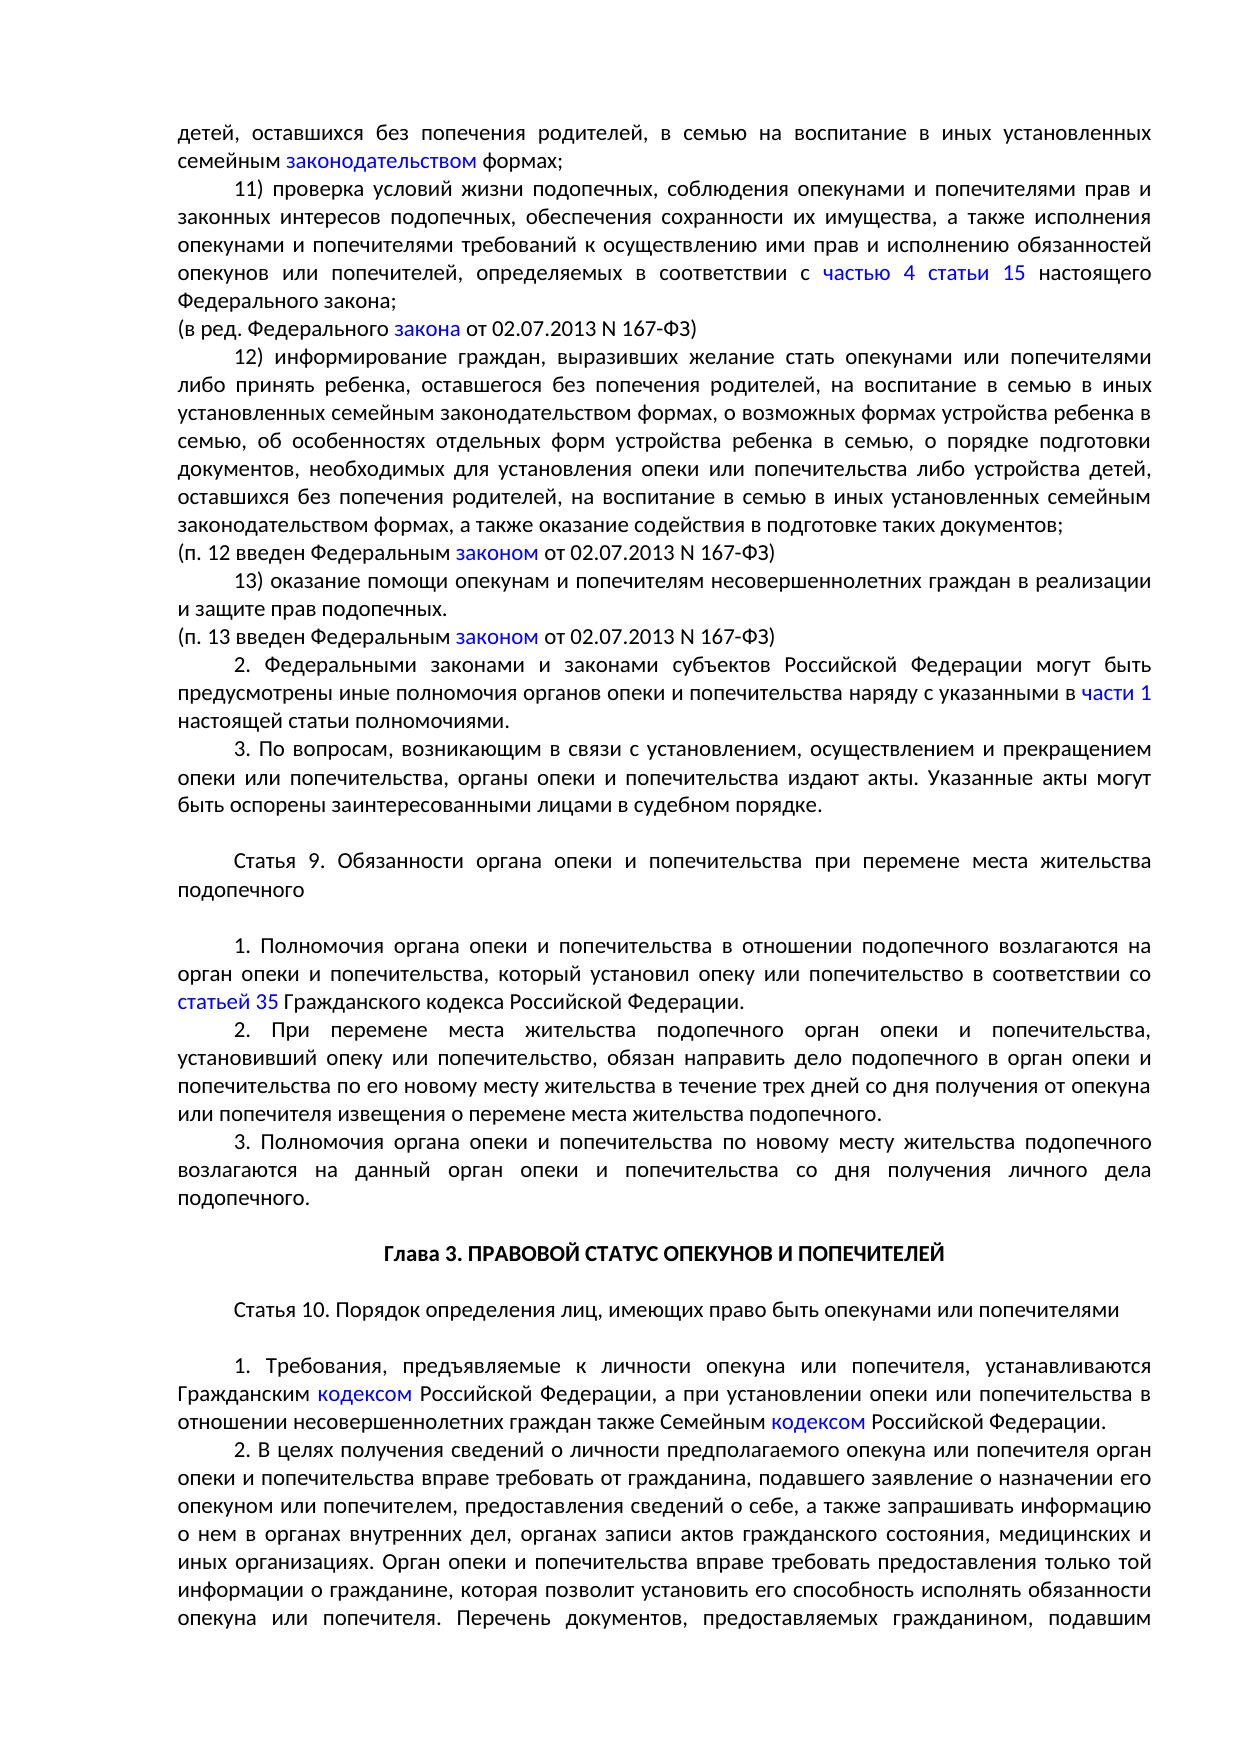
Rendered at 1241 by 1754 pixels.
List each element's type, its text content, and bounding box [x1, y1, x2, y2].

text (п. 13 введен Федеральным законом от 02.07.2013 N 167-ФЗ) [177, 622, 1152, 651]
text 3. Полномочия органа опеки и попечительства по новому месту жительства подопечного возлагаются на данный орган опеки и попечительства со дня получения личного дела подопечного. [177, 1127, 1152, 1211]
text 3. По вопросам, возникающим в связи с установлением, осуществлением и прекращением опеки или попечительства, органы опеки и попечительства издают акты. Указанные акты могут быть оспорены заинтересованными лицами в судебном порядке. [177, 734, 1152, 819]
text 2. При перемене места жительства подопечного орган опеки и попечительства, установивший опеку или попечительство, обязан направить дело подопечного в орган опеки и попечительства по его новому месту жительства в течение трех дней со дня получения от опекуна или попечителя извещения о перемене места жительства подопечного. [177, 1015, 1152, 1127]
text (п. 12 введен Федеральным законом от 02.07.2013 N 167-ФЗ) [177, 538, 1152, 566]
text 2. Федеральными законами и законами субъектов Российской Федерации могут быть предусмотрены иные полномочия органов опеки и попечительства наряду с указанными в части 1 настоящей статьи полномочиями. [177, 651, 1152, 734]
text 11) проверка условий жизни подопечных, соблюдения опекунами и попечителями прав и законных интересов подопечных, обеспечения сохранности их имущества, а также исполнения опекунами и попечителями требований к осуществлению ими прав и исполнению обязанностей опекунов или попечителей, определяемых в соответствии с частью 4 статьи 15 настоящего Федерального закона; [177, 174, 1152, 314]
text 1. Полномочия органа опеки и попечительства в отношении подопечного возлагаются на орган опеки и попечительства, который установил опеку или попечительство в соответствии со статьей 35 Гражданского кодекса Российской Федерации. [177, 931, 1152, 1015]
text 13) оказание помощи опекунам и попечителям несовершеннолетних граждан в реализации и защите прав подопечных. [177, 566, 1152, 622]
text 12) информирование граждан, выразивших желание стать опекунами или попечителями либо принять ребенка, оставшегося без попечения родителей, на воспитание в семью в иных установленных семейным законодательством формах, о возможных формах устройства ребенка в семью, об особенностях отдельных форм устройства ребенка в семью, о порядке подготовки документов, необходимых для установления опеки или попечительства либо устройства детей, оставшихся без попечения родителей, на воспитание в семью в иных установленных семейным законодательством формах, а также оказание содействия в подготовке таких документов; [177, 342, 1152, 538]
text Статья 9. Обязанности органа опеки и попечительства при перемене места жительства подопечного [177, 847, 1152, 903]
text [177, 1435, 1152, 1631]
title Глава 3. ПРАВОВОЙ СТАТУС ОПЕКУНОВ И ПОПЕЧИТЕЛЕЙ [177, 1239, 1152, 1267]
text Статья 10. Порядок определения лиц, имеющих право быть опекунами или попечителями [177, 1295, 1152, 1323]
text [177, 118, 1152, 174]
text 1. Требования, предъявляемые к личности опекуна или попечителя, устанавливаются Гражданским кодексом Российской Федерации, а при установлении опеки или попечительства в отношении несовершеннолетних граждан также Семейным кодексом Российской Федерации. [177, 1351, 1152, 1435]
text (в ред. Федерального закона от 02.07.2013 N 167-ФЗ) [177, 314, 1152, 342]
